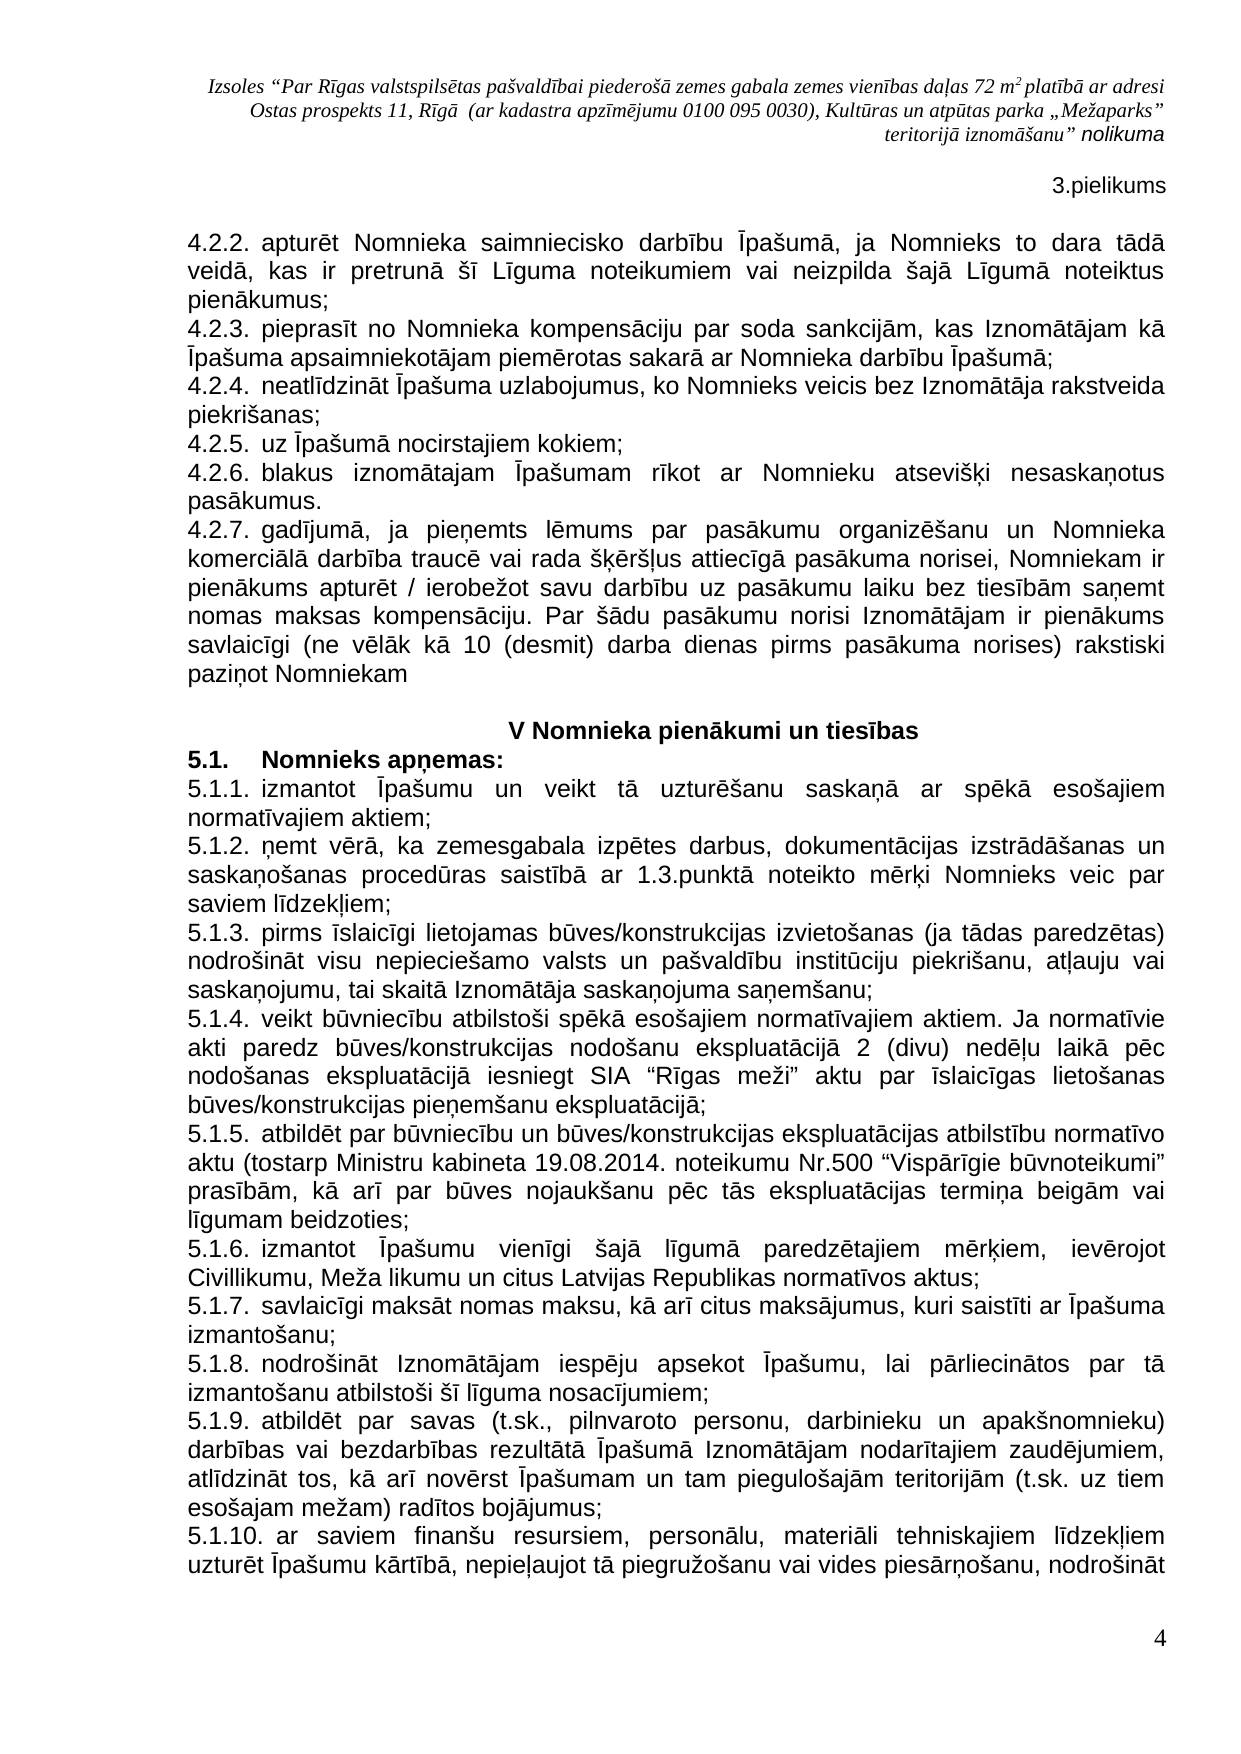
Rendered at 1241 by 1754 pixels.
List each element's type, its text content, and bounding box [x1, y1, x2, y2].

list pirms īslaicīgi lietojamas būves/konstrukcijas izvietošanas (ja tādas paredzētas) nodrošināt visu nepieciešamo valsts un pašvaldību institūciju piekrišanu, atļauju vai saskaņojumu, tai skaitā Iznomātāja saskaņojuma saņemšanu; [187, 918, 1166, 1004]
text V Nomnieka pienākumi un tiesības [187, 716, 1166, 745]
list savlaicīgi maksāt nomas maksu, kā arī citus maksājumus, kuri saistīti ar Īpašuma izmantošanu; [187, 1291, 1166, 1349]
list atbildēt par savas (t.sk., pilnvaroto personu, darbinieku un apakšnomnieku) darbības vai bezdarbības rezultātā Īpašumā Iznomātājam nodarītajiem zaudējumiem, atlīdzināt tos, kā arī novērst Īpašumam un tam piegulošajām teritorijām (t.sk. uz tiem esošajam mežam) radītos bojājumus; [187, 1406, 1166, 1521]
list veikt būvniecību atbilstoši spēkā esošajiem normatīvajiem aktiem. Ja normatīvie akti paredz būves/konstrukcijas nodošanu ekspluatācijā 2 (divu) nedēļu laikā pēc nodošanas ekspluatācijā iesniegt SIA “Rīgas meži” aktu par īslaicīgas lietošanas būves/konstrukcijas pieņemšanu ekspluatācijā; [187, 1004, 1166, 1119]
list nodrošināt Iznomātājam iespēju apsekot Īpašumu, lai pārliecinātos par tā izmantošanu atbilstoši šī līguma nosacījumiem; [187, 1349, 1166, 1406]
list atbildēt par būvniecību un būves/konstrukcijas ekspluatācijas atbilstību normatīvo aktu (tostarp Ministru kabineta 19.08.2014. noteikumu Nr.500 “Vispārīgie būvnoteikumi” prasībām, kā arī par būves nojaukšanu pēc tās ekspluatācijas termiņa beigām vai līgumam beidzoties; [187, 1119, 1166, 1234]
list Nomnieks apņemas: [187, 745, 1166, 774]
list izmantot Īpašumu un veikt tā uzturēšanu saskaņā ar spēkā esošajiem normatīvajiem aktiem; [187, 774, 1166, 831]
list blakus iznomātajam Īpašumam rīkot ar Nomnieku atsevišķi nesaskaņotus pasākumus. [187, 458, 1166, 515]
list pieprasīt no Nomnieka kompensāciju par soda sankcijām, kas Iznomātājam kā Īpašuma apsaimniekotājam piemērotas sakarā ar Nomnieka darbību Īpašumā; [187, 314, 1166, 371]
list neatlīdzināt Īpašuma uzlabojumus, ko Nomnieks veicis bez Iznomātāja rakstveida piekrišanas; [187, 371, 1166, 429]
list ņemt vērā, ka zemesgabala izpētes darbus, dokumentācijas izstrādāšanas un saskaņošanas procedūras saistībā ar 1.3.punktā noteikto mērķi Nomnieks veic par saviem līdzekļiem; [187, 831, 1166, 918]
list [187, 1521, 1166, 1579]
list apturēt Nomnieka saimniecisko darbību Īpašumā, ja Nomnieks to dara tādā veidā, kas ir pretrunā šī Līguma noteikumiem vai neizpilda šajā Līgumā noteiktus pienākumus; [187, 228, 1166, 314]
list gadījumā, ja pieņemts lēmums par pasākumu organizēšanu un Nomnieka komerciālā darbība traucē vai rada šķēršļus attiecīgā pasākuma norisei, Nomniekam ir pienākums apturēt / ierobežot savu darbību uz pasākumu laiku bez tiesībām saņemt nomas maksas kompensāciju. Par šādu pasākumu norisi Iznomātājam ir pienākums savlaicīgi (ne vēlāk kā 10 (desmit) darba dienas pirms pasākuma norises) rakstiski paziņot Nomniekam [187, 515, 1166, 688]
list uz Īpašumā nocirstajiem kokiem; [187, 429, 1166, 458]
list izmantot Īpašumu vienīgi šajā līgumā paredzētajiem mērķiem, ievērojot Civillikumu, Meža likumu un citus Latvijas Republikas normatīvos aktus; [187, 1234, 1166, 1291]
